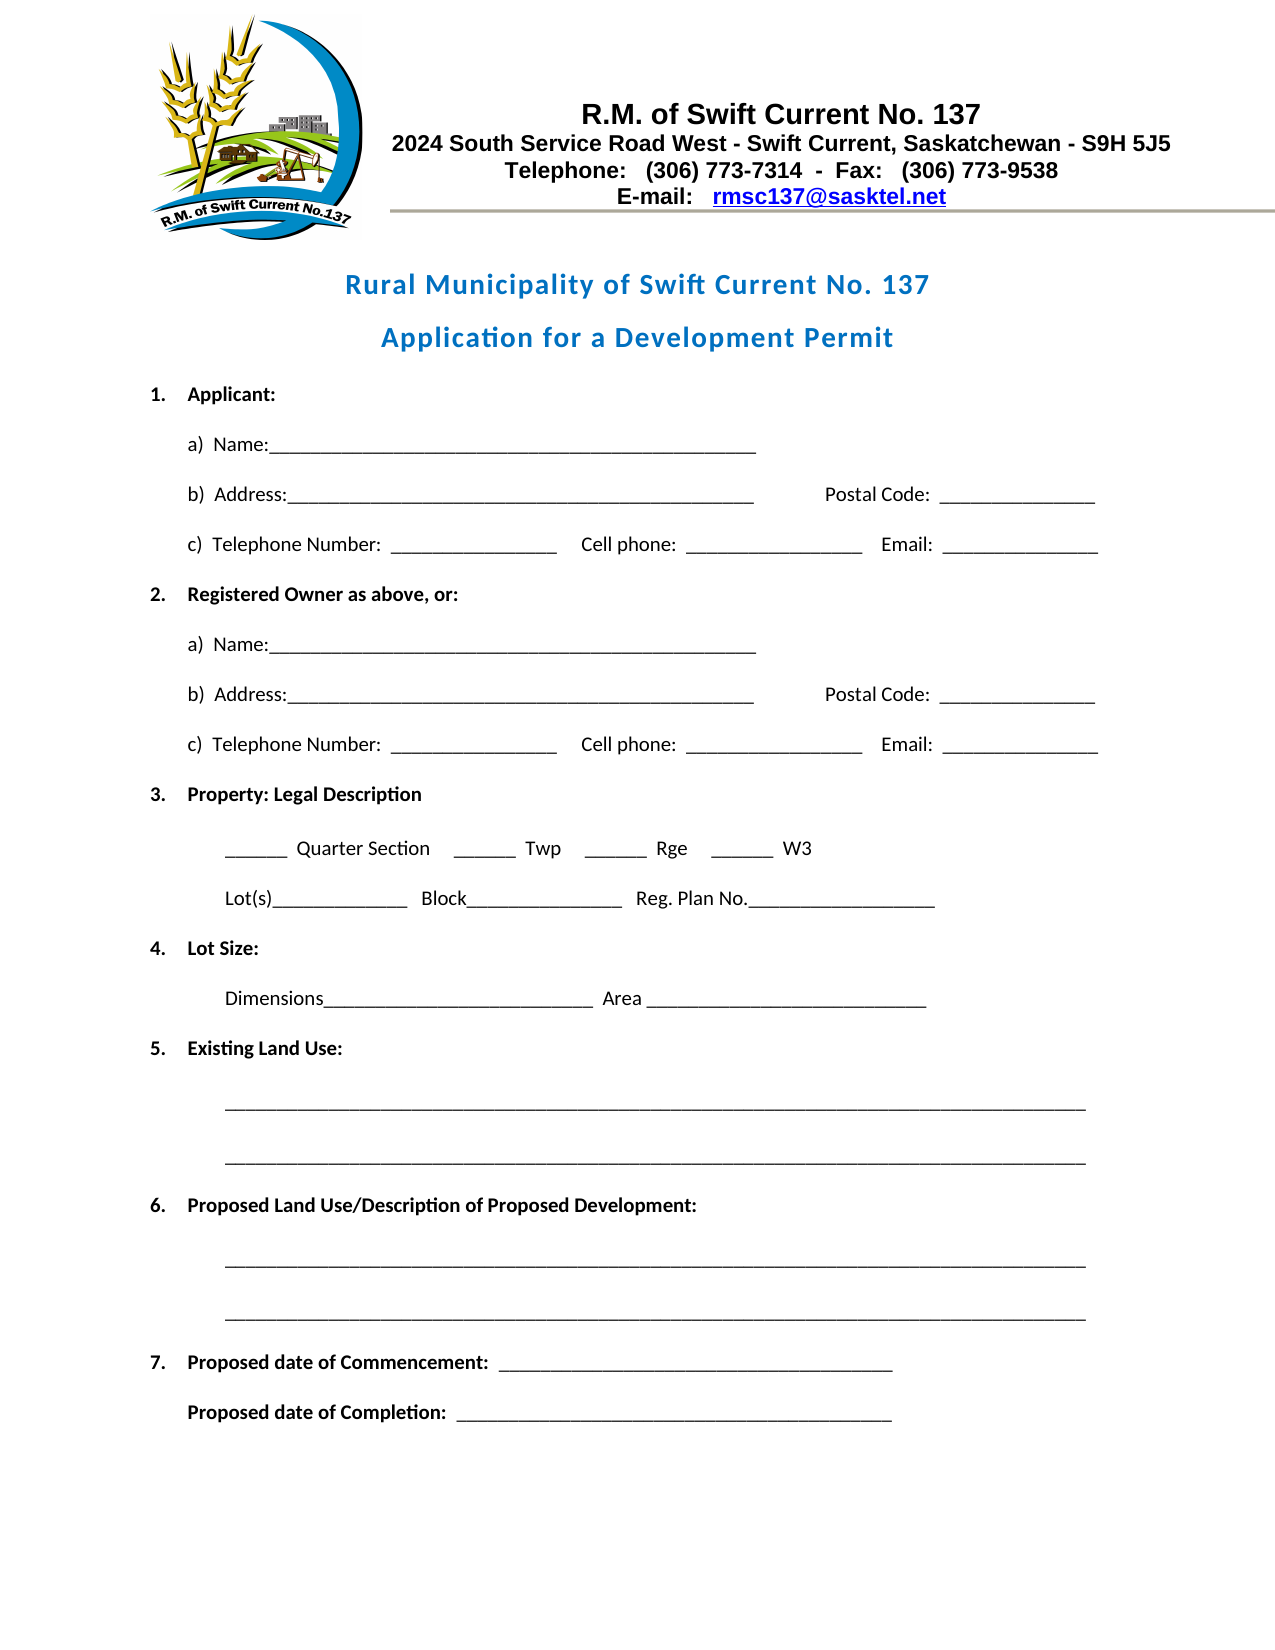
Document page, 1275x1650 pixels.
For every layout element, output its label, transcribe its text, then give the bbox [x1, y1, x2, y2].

text 6. Proposed Land Use/Description of Proposed Development: [150, 1192, 1125, 1218]
text Lot(s)_____________ Block_______________ Reg. Plan No.__________________ [150, 886, 1125, 911]
text 2. Registered Owner as above, or: [150, 581, 1125, 607]
text a) Name:_______________________________________________ [187, 631, 1125, 657]
text Application for a Development Permit [150, 319, 1125, 355]
text Rural Municipality of Swift Current No. 137 [150, 266, 1125, 302]
text Proposed date of Completion: __________________________________________ [150, 1399, 1125, 1424]
text 4. Lot Size: [150, 936, 1125, 961]
picture [150, 14, 363, 240]
text b) Address:_____________________________________________ Postal Code: _______________ [187, 481, 1125, 507]
text a) Name:_______________________________________________ [187, 431, 1125, 457]
text 7. Proposed date of Commencement: ______________________________________ [150, 1349, 1125, 1374]
text 5. Existing Land Use: [150, 1036, 1125, 1061]
text ______ Quarter Section ______ Twp ______ Rge ______ W3 [150, 836, 1125, 861]
text c) Telephone Number: ________________ Cell phone: _________________ Email: _______________ [187, 731, 1125, 757]
text Dimensions__________________________ Area ___________________________ [150, 986, 1125, 1011]
text 3. Property: Legal Description [150, 781, 1125, 807]
text c) Telephone Number: ________________ Cell phone: _________________ Email: _______________ [187, 531, 1125, 557]
text 1. Applicant: [150, 381, 1125, 407]
text b) Address:_____________________________________________ Postal Code: _______________ [187, 681, 1125, 707]
